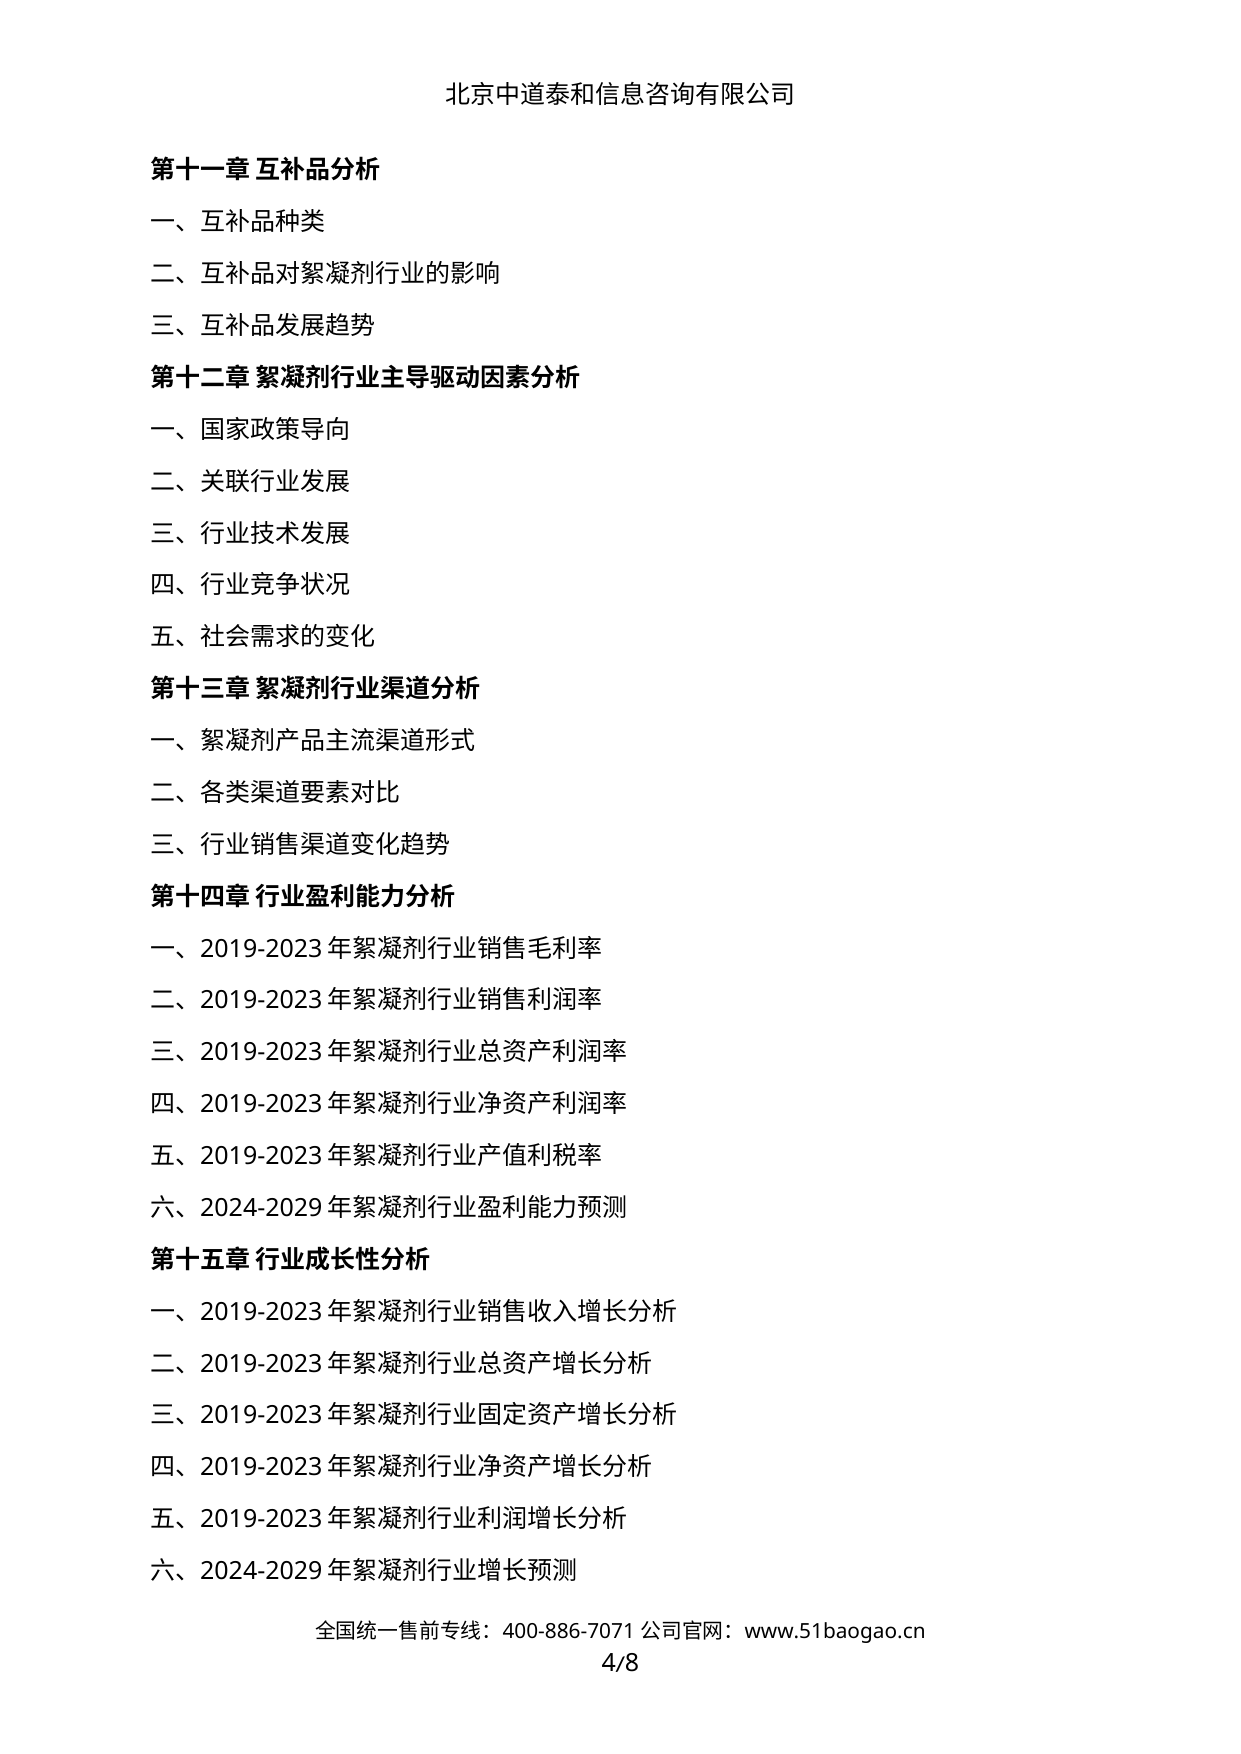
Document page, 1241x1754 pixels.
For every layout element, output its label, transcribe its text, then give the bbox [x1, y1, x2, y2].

text 一、絮凝剂产品主流渠道形式 [150, 721, 1090, 757]
text 四、2019-2023年絮凝剂行业净资产增长分析 [150, 1447, 1090, 1483]
text 二、关联行业发展 [150, 461, 1090, 497]
text 三、2019-2023年絮凝剂行业固定资产增长分析 [150, 1395, 1090, 1431]
text 第十二章 絮凝剂行业主导驱动因素分析 [150, 357, 1090, 394]
text 一、互补品种类 [150, 202, 1090, 238]
text 四、2019-2023年絮凝剂行业净资产利润率 [150, 1084, 1090, 1120]
text 三、行业技术发展 [150, 513, 1090, 549]
text 三、2019-2023年絮凝剂行业总资产利润率 [150, 1032, 1090, 1068]
text 二、2019-2023年絮凝剂行业总资产增长分析 [150, 1343, 1090, 1379]
text 六、2024-2029年絮凝剂行业增长预测 [150, 1551, 1090, 1587]
text 第十五章 行业成长性分析 [150, 1239, 1090, 1276]
text 一、2019-2023年絮凝剂行业销售毛利率 [150, 928, 1090, 964]
text 一、2019-2023年絮凝剂行业销售收入增长分析 [150, 1291, 1090, 1327]
text 第十一章 互补品分析 [150, 150, 1090, 186]
text 二、2019-2023年絮凝剂行业销售利润率 [150, 980, 1090, 1016]
text 五、2019-2023年絮凝剂行业产值利税率 [150, 1136, 1090, 1172]
text 二、互补品对絮凝剂行业的影响 [150, 254, 1090, 290]
text 六、2024-2029年絮凝剂行业盈利能力预测 [150, 1187, 1090, 1224]
text 四、行业竞争状况 [150, 565, 1090, 601]
text 三、行业销售渠道变化趋势 [150, 824, 1090, 861]
text 第十四章 行业盈利能力分析 [150, 876, 1090, 912]
text 三、互补品发展趋势 [150, 306, 1090, 342]
text 第十三章 絮凝剂行业渠道分析 [150, 669, 1090, 705]
text 二、各类渠道要素对比 [150, 772, 1090, 809]
text 五、社会需求的变化 [150, 617, 1090, 653]
text 一、国家政策导向 [150, 409, 1090, 446]
text 五、2019-2023年絮凝剂行业利润增长分析 [150, 1499, 1090, 1535]
